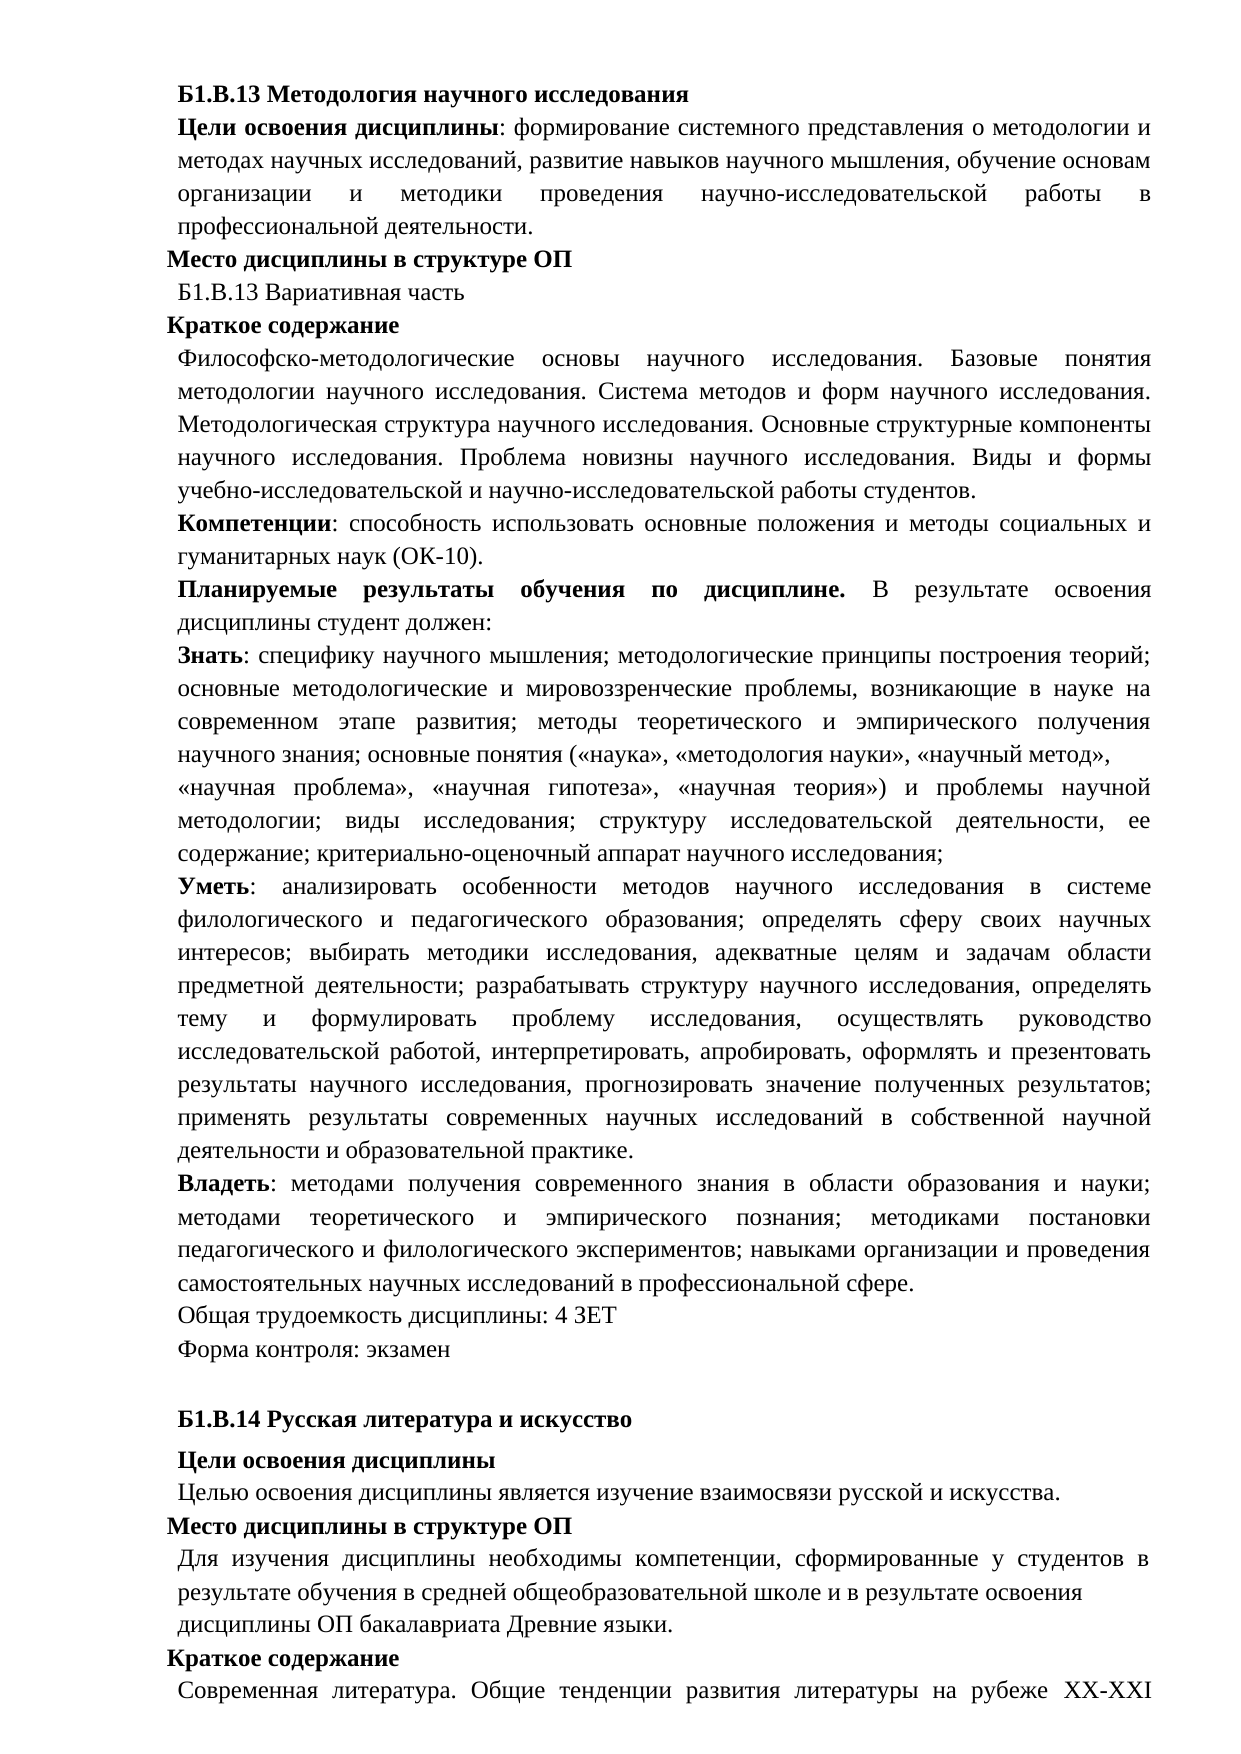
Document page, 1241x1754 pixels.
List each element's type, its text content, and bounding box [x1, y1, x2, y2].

text Компетенции: способность использовать основные положения и методы социальных и гуманитарных наук (ОК-10). [177, 508, 1152, 570]
text Целью освоения дисциплины является изучение взаимосвязи русской и искусства. [177, 1478, 1184, 1506]
subtitle Краткое содержание [167, 1643, 1184, 1672]
text Уметь: анализировать особенности методов научного исследования в системе филологического и педагогического образования; определять сферу своих научных интересов; выбирать методики исследования, адекватные целям и задачам области предметной деятельности; разрабатывать структуру научного исследования, определять тему и формулировать проблему исследования, осуществлять руководство исследовательской работой, интерпретировать, апробировать, оформлять и презентовать результаты научного исследования, прогнозировать значение полученных результатов; применять результаты современных научных исследований в собственной научной деятельности и образовательной практике. [177, 871, 1152, 1164]
subtitle Цели освоения дисциплины [177, 1445, 689, 1474]
subtitle Краткое содержание [167, 311, 1184, 339]
text Философско-методологические основы научного исследования. Базовые понятия методологии научного исследования. Система методов и форм научного исследования. Методологическая структура научного исследования. Основные структурные компоненты научного исследования. Проблема новизны научного исследования. Виды и формы учебно-исследовательской и научно-исследовательской работы студентов. [177, 343, 1152, 504]
subtitle Место дисциплины в структуре ОП [167, 1511, 1184, 1539]
text Общая трудоемкость дисциплины: 4 ЗЕТ Форма контроля: экзамен [177, 1301, 689, 1362]
text Цели освоения дисциплины: формирование системного представления о методологии и методах научных исследований, развитие навыков научного мышления, обучение основам организации и методики проведения научно-исследовательской работы в профессиональной деятельности. [177, 112, 1152, 240]
text Знать: специфику научного мышления; методологические принципы построения теорий; основные методологические и мировоззренческие проблемы, возникающие в науке на современном этапе развития; методы теоретического и эмпирического получения научного знания; основные понятия («наука», «методология науки», «научный метод», [177, 640, 1152, 768]
subtitle Б1.В.13 Методология научного исследования [177, 79, 1184, 108]
text дисциплины ОП бакалавриата Древние языки. [177, 1609, 1184, 1638]
text Владеть: методами получения современного знания в области образования и науки; методами теоретического и эмпирического познания; методиками постановки педагогического и филологического экспериментов; навыками организации и проведения самостоятельных научных исследований в профессиональной сфере. [177, 1168, 1151, 1296]
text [177, 1676, 1152, 1704]
text Планируемые результаты обучения по дисциплине. В результате освоения дисциплины студент должен: [177, 574, 1152, 636]
text Для изучения дисциплины необходимы компетенции, сформированные у студентов в результате обучения в средней общеобразовательной школе и в результате освоения [177, 1543, 1150, 1605]
text «научная проблема», «научная гипотеза», «научная теория») и проблемы научной методологии; виды исследования; структуру исследовательской деятельности, ее содержание; критериально-оценочный аппарат научного исследования; [177, 772, 1151, 867]
subtitle Б1.В.14 Русская литература и искусство [177, 1404, 689, 1433]
text Б1.В.13 Вариативная часть [177, 277, 1184, 306]
subtitle Место дисциплины в структуре ОП [167, 244, 1184, 273]
